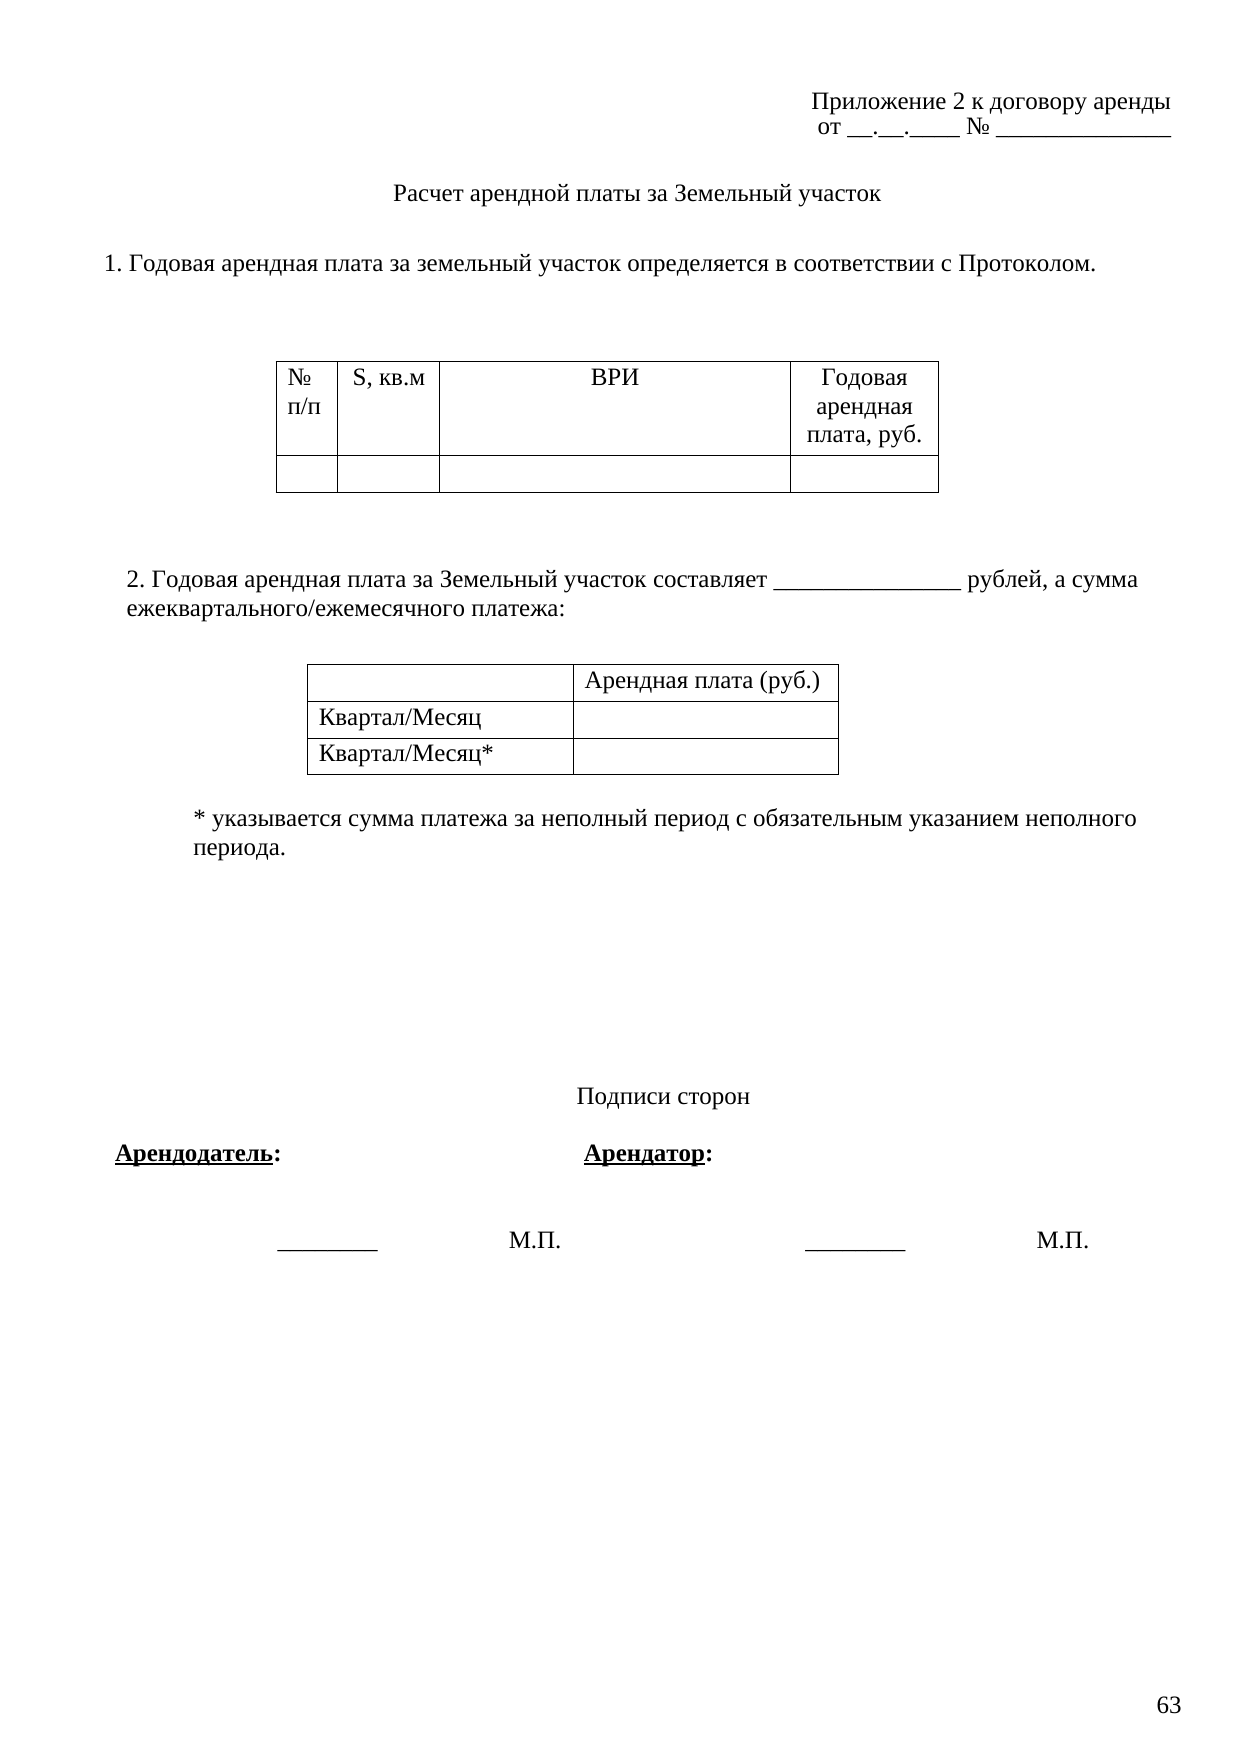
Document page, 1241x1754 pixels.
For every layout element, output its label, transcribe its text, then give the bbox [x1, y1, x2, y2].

table_header Арендатор: ________ М.П. [573, 1139, 1100, 1311]
text 2. Годовая арендная плата за Земельный участок составляет _______________ рублей, а сумма ежеквартального/ежемесячного платежа: [126, 564, 1181, 622]
text Подписи сторон [126, 1081, 1171, 1110]
table_cell Квартал/Месяц* [308, 739, 573, 774]
text Расчет арендной платы за Земельный участок [103, 181, 1171, 207]
table_header S, кв.м [338, 362, 439, 455]
table_header [308, 665, 573, 701]
table_cell [338, 456, 439, 492]
table_header № п/п [277, 362, 337, 455]
text 1. Годовая арендная плата за земельный участок определяется в соответствии с Протоколом. [103, 248, 1171, 277]
table_cell [277, 456, 337, 492]
table_cell [574, 702, 838, 737]
table_cell [791, 456, 938, 492]
table_header Арендная плата (руб.) [574, 665, 838, 701]
text Приложение 2 к договору аренды от __.__.____ № ______________ [791, 89, 1171, 140]
table_header Годовая арендная плата, руб. [791, 362, 938, 455]
table_cell [574, 739, 838, 774]
table_header Арендодатель: ________ М.П. [104, 1139, 572, 1311]
table_cell [440, 456, 790, 492]
table_cell Квартал/Месяц [308, 702, 573, 737]
table_header ВРИ [440, 362, 790, 455]
text * указывается сумма платежа за неполный период с обязательным указанием неполного периода. [193, 804, 1171, 861]
